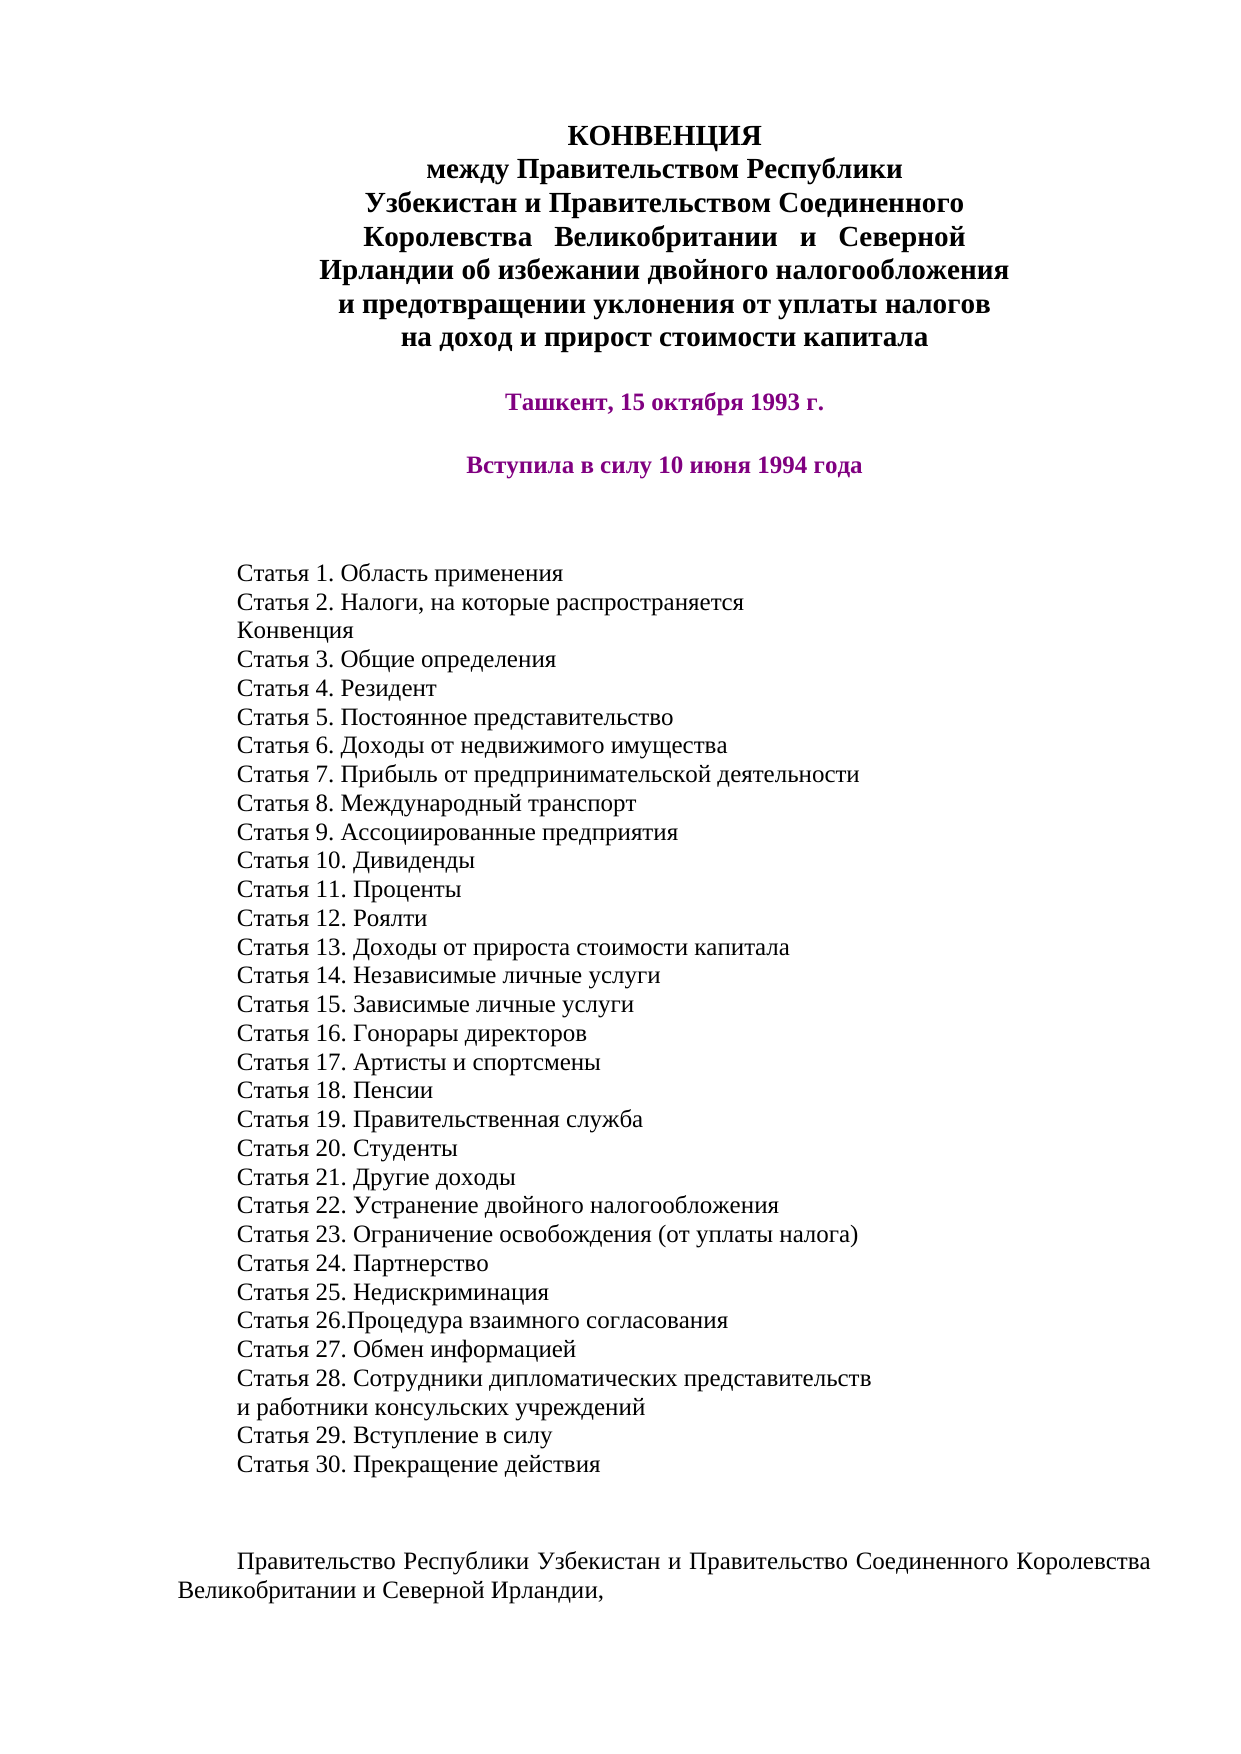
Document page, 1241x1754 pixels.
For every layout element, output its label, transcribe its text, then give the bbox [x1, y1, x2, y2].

text Статья 16. Гонорары директоров [177, 1018, 1152, 1047]
text Статья 24. Партнерство [177, 1248, 1152, 1277]
text Статья 19. Пpавительственная служба [177, 1104, 1152, 1133]
text Статья 2. Налоги, на которые распространяется [177, 587, 1152, 615]
text Статья 8. Международный тpанспоpт [177, 788, 1152, 817]
text Статья 29. Вступление в силу [177, 1420, 1152, 1449]
text Коpолевства Великобpитании и Севеpной [177, 219, 1152, 252]
text Ташкент, 15 октября 1993 г. [177, 387, 1152, 416]
text КОНВЕНЦИЯ [177, 118, 1152, 152]
text Статья 14. Независимые личные услуги [177, 960, 1152, 989]
text Иpландии об избежании двойного налогообложения [177, 252, 1152, 286]
text Статья 5. Постоянное представительство [177, 702, 1152, 730]
text и работники консульских учреждений [177, 1392, 1152, 1420]
text Конвенция [177, 615, 1152, 644]
text на доход и прирост стоимости капитала [177, 319, 1152, 353]
text Статья 1. Область применения [177, 558, 1152, 587]
text Статья 12. Роялти [177, 903, 1152, 932]
text Статья 6. Доходы от недвижимого имущества [177, 730, 1152, 759]
text Статья 13. Доходы от прироста стоимости капитала [177, 932, 1152, 960]
text Статья 23. Огpаничение освобождения (от уплаты налога) [177, 1219, 1152, 1248]
text Статья 3. Общие определения [177, 644, 1152, 673]
text Статья 30. Прекращение действия [177, 1449, 1152, 1478]
text Статья 10. Дивиденды [177, 845, 1152, 874]
text Статья 28. Сотрудники дипломатических представительств [177, 1363, 1152, 1392]
text Статья 17. Артисты и спортсмены [177, 1047, 1152, 1075]
text Статья 26.Процедура взаимного согласования [177, 1305, 1152, 1334]
text Статья 4. Резидент [177, 673, 1152, 702]
text Статья 18. Пенсии [177, 1075, 1152, 1104]
text Статья 21. Другие доходы [177, 1162, 1152, 1190]
text Статья 15. Зависимые личные услуги [177, 989, 1152, 1018]
text Статья 20. Студенты [177, 1133, 1152, 1162]
text между Правительством Республики [177, 152, 1152, 185]
text Вступила в силу 10 июня 1994 года [177, 450, 1152, 478]
text Статья 7. Прибыль от предпринимательской деятельности [177, 759, 1152, 788]
text Пpавительство Республики Узбекистан и Правительство Соединенного Королевства Великобритании и Северной Ирландии, [177, 1546, 1152, 1603]
text Узбекистан и Правительством Соединенного [177, 185, 1152, 219]
text Статья 11. Проценты [177, 874, 1152, 903]
text Статья 9. Ассоциированные предприятия [177, 817, 1152, 845]
text и предотвращении уклонения от уплаты налогов [177, 286, 1152, 319]
text Статья 27. Обмен информацией [177, 1334, 1152, 1363]
text Статья 22. Устранение двойного налогообложения [177, 1190, 1152, 1219]
text Статья 25. Недискриминация [177, 1277, 1152, 1305]
